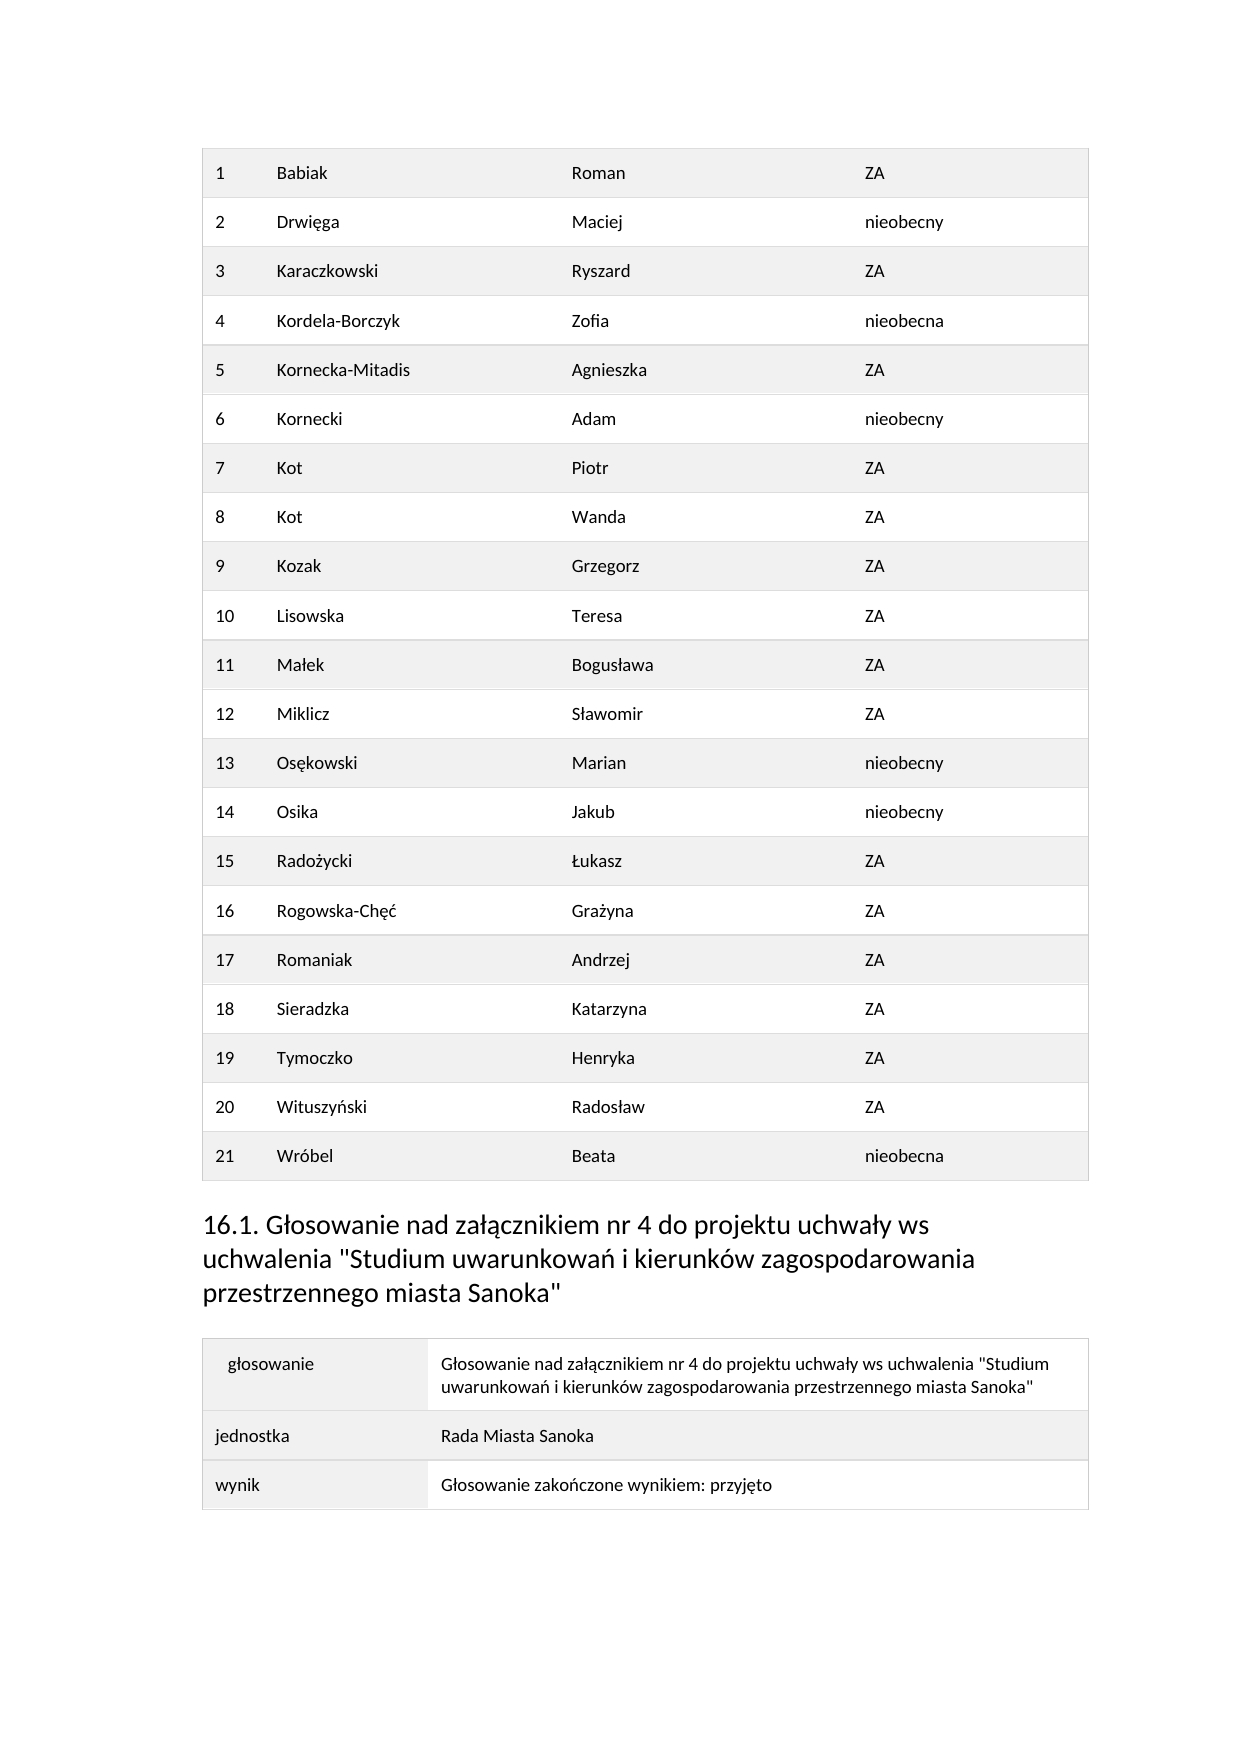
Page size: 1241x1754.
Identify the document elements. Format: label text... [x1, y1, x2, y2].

table_cell ZA [852, 247, 1088, 295]
table_cell Drwięga [264, 198, 559, 246]
table_cell ZA [852, 985, 1088, 1033]
table_cell ZA [852, 591, 1088, 639]
table_header Głosowanie nad załącznikiem nr 4 do projektu uchwały ws uchwalenia "Studium uwarunkowań i kierunków zagospodarowania przestrzennego miasta Sanoka" [428, 1339, 1088, 1410]
table_cell Sławomir [559, 690, 852, 738]
table_cell Lisowska [264, 591, 559, 639]
table_cell Grzegorz [559, 542, 852, 590]
table_cell Marian [559, 739, 852, 787]
table_cell ZA [852, 886, 1088, 934]
table_cell Rada Miasta Sanoka [428, 1411, 1088, 1459]
table_cell nieobecny [852, 198, 1088, 246]
table_cell 17 [203, 936, 264, 983]
table_cell nieobecna [852, 1132, 1088, 1180]
table_cell Maciej [559, 198, 852, 246]
table_cell nieobecna [852, 296, 1088, 344]
table_cell Adam [559, 395, 852, 443]
table_cell ZA [852, 641, 1088, 688]
table_cell Tymoczko [264, 1034, 559, 1082]
table_cell Wanda [559, 493, 852, 541]
table_cell wynik [203, 1461, 428, 1508]
table_cell Grażyna [559, 886, 852, 934]
table_cell 2 [203, 198, 264, 246]
table_cell Jakub [559, 788, 852, 836]
table_cell 10 [203, 591, 264, 639]
table_header głosowanie [203, 1339, 428, 1410]
table_cell 21 [203, 1132, 264, 1180]
table_cell Osika [264, 788, 559, 836]
table_cell ZA [852, 542, 1088, 590]
table_cell 12 [203, 690, 264, 738]
table_cell ZA [852, 346, 1088, 393]
table_cell Roman [559, 149, 852, 197]
table_cell Kornecki [264, 395, 559, 443]
table_cell ZA [852, 837, 1088, 885]
table_cell ZA [852, 1034, 1088, 1082]
table_cell ZA [852, 149, 1088, 197]
table_cell Radosław [559, 1083, 852, 1131]
table_cell nieobecny [852, 395, 1088, 443]
table_cell Piotr [559, 444, 852, 492]
table_cell Kot [264, 493, 559, 541]
table_cell Karaczkowski [264, 247, 559, 295]
table_cell 16 [203, 886, 264, 934]
table_cell Głosowanie zakończone wynikiem: przyjęto [428, 1461, 1088, 1508]
table_cell Agnieszka [559, 346, 852, 393]
table_cell Andrzej [559, 936, 852, 983]
table_cell nieobecny [852, 788, 1088, 836]
table_cell 19 [203, 1034, 264, 1082]
table_cell Zofia [559, 296, 852, 344]
table_cell Małek [264, 641, 559, 688]
text 16.1. Głosowanie nad załącznikiem nr 4 do projektu uchwały ws uchwalenia "Studium uwarunkowań i kierunków zagospodarowania przestrzennego miasta Sanoka" [202, 1207, 1038, 1338]
table_cell Sieradzka [264, 985, 559, 1033]
table_cell Beata [559, 1132, 852, 1180]
table_cell Osękowski [264, 739, 559, 787]
table_cell Łukasz [559, 837, 852, 885]
table_cell 6 [203, 395, 264, 443]
table_cell Romaniak [264, 936, 559, 983]
table_cell Henryka [559, 1034, 852, 1082]
table_cell Teresa [559, 591, 852, 639]
table_cell 15 [203, 837, 264, 885]
table_cell 8 [203, 493, 264, 541]
table_cell 14 [203, 788, 264, 836]
table_cell Bogusława [559, 641, 852, 688]
table_cell 13 [203, 739, 264, 787]
table_cell ZA [852, 444, 1088, 492]
table_cell ZA [852, 690, 1088, 738]
table_cell ZA [852, 1083, 1088, 1131]
table_cell nieobecny [852, 739, 1088, 787]
table_cell 9 [203, 542, 264, 590]
table_cell Wituszyński [264, 1083, 559, 1131]
table_cell Kozak [264, 542, 559, 590]
table_cell 11 [203, 641, 264, 688]
table_cell 1 [203, 149, 264, 197]
table_cell ZA [852, 936, 1088, 983]
table_cell 4 [203, 296, 264, 344]
table_cell 3 [203, 247, 264, 295]
table_cell Katarzyna [559, 985, 852, 1033]
table_cell Radożycki [264, 837, 559, 885]
table_cell Kot [264, 444, 559, 492]
table_cell 18 [203, 985, 264, 1033]
table_cell ZA [852, 493, 1088, 541]
table_cell Kornecka-Mitadis [264, 346, 559, 393]
table_cell 5 [203, 346, 264, 393]
table_cell Miklicz [264, 690, 559, 738]
table_cell 7 [203, 444, 264, 492]
table_cell 20 [203, 1083, 264, 1131]
table_cell jednostka [203, 1411, 428, 1459]
table_cell Kordela-Borczyk [264, 296, 559, 344]
table_cell Babiak [264, 149, 559, 197]
table_cell Rogowska-Chęć [264, 886, 559, 934]
table_cell Ryszard [559, 247, 852, 295]
table_cell Wróbel [264, 1132, 559, 1180]
